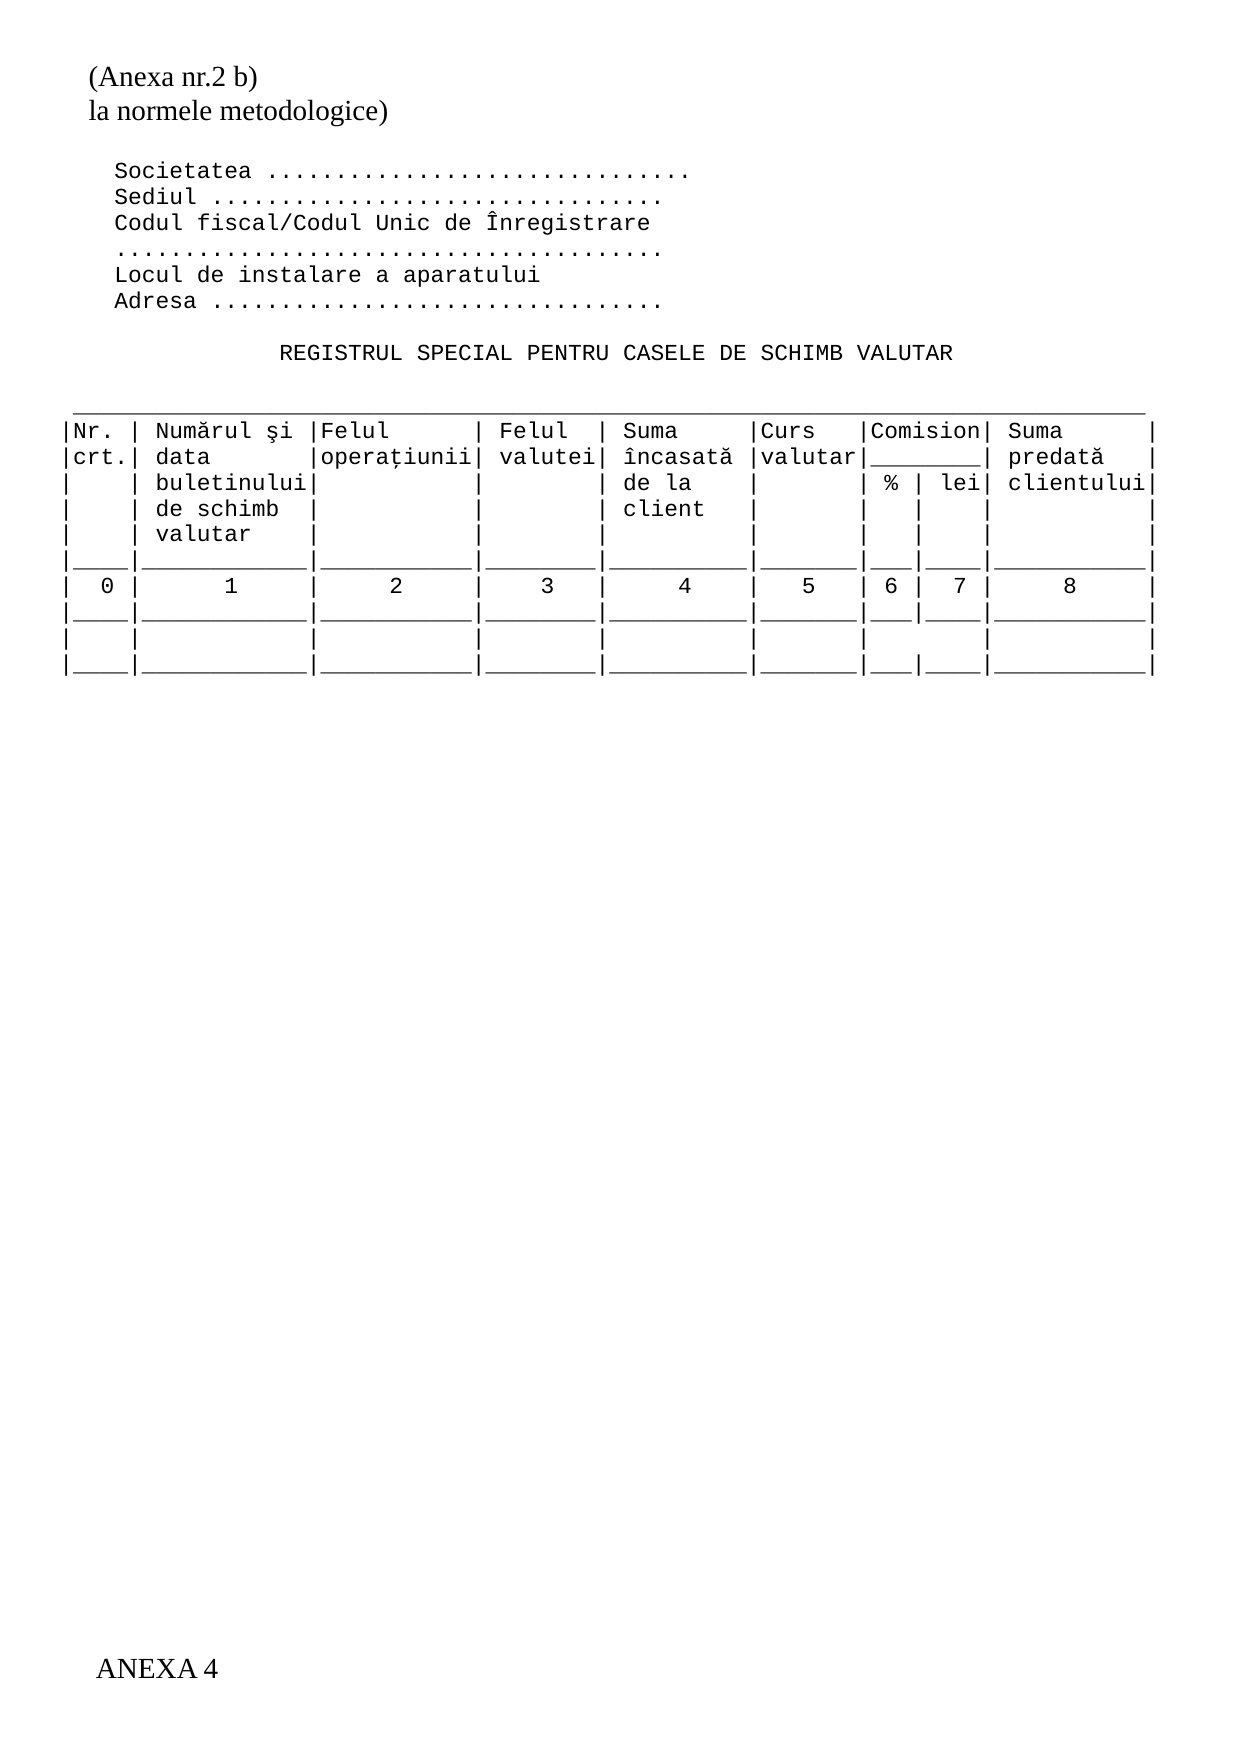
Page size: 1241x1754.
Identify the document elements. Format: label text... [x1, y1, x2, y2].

text Adresa ................................. [59, 289, 1181, 315]
text Codul fiscal/Codul Unic de Înregistrare [59, 212, 1181, 237]
text Sediul ................................. [59, 186, 1181, 212]
text | | de schimb | | | client | | | | | [59, 497, 1181, 523]
text ______________________________________________________________________________ [59, 393, 1181, 419]
text REGISTRUL SPECIAL PENTRU CASELE DE SCHIMB VALUTAR [59, 341, 1181, 367]
text la normele metodologice) [59, 93, 1181, 126]
text |crt.| data |operaţiunii| valutei| încasată |valutar|________| predată | [59, 445, 1181, 471]
text |Nr. | Numărul şi |Felul | Felul | Suma |Curs |Comision| Suma | [59, 419, 1181, 445]
text (Anexa nr.2 b) [59, 59, 1181, 93]
text ........................................ [59, 237, 1181, 263]
text Societatea ............................... [59, 160, 1181, 186]
text ANEXA 4 [59, 1651, 1181, 1685]
text Locul de instalare a aparatului [59, 263, 1181, 289]
text | | buletinului| | | de la | | % | lei| clientului| [59, 471, 1181, 497]
text |____|____________|___________|________|__________|_______|___|____|___________| [59, 549, 1181, 575]
text | | valutar | | | | | | | | [59, 523, 1181, 549]
text | | | | | | | | | [59, 627, 1181, 652]
text | 0 | 1 | 2 | 3 | 4 | 5 | 6 | 7 | 8 | [59, 575, 1181, 601]
text |____|____________|___________|________|__________|_______|___|____|___________| [59, 652, 1181, 678]
text |____|____________|___________|________|__________|_______|___|____|___________| [59, 601, 1181, 627]
